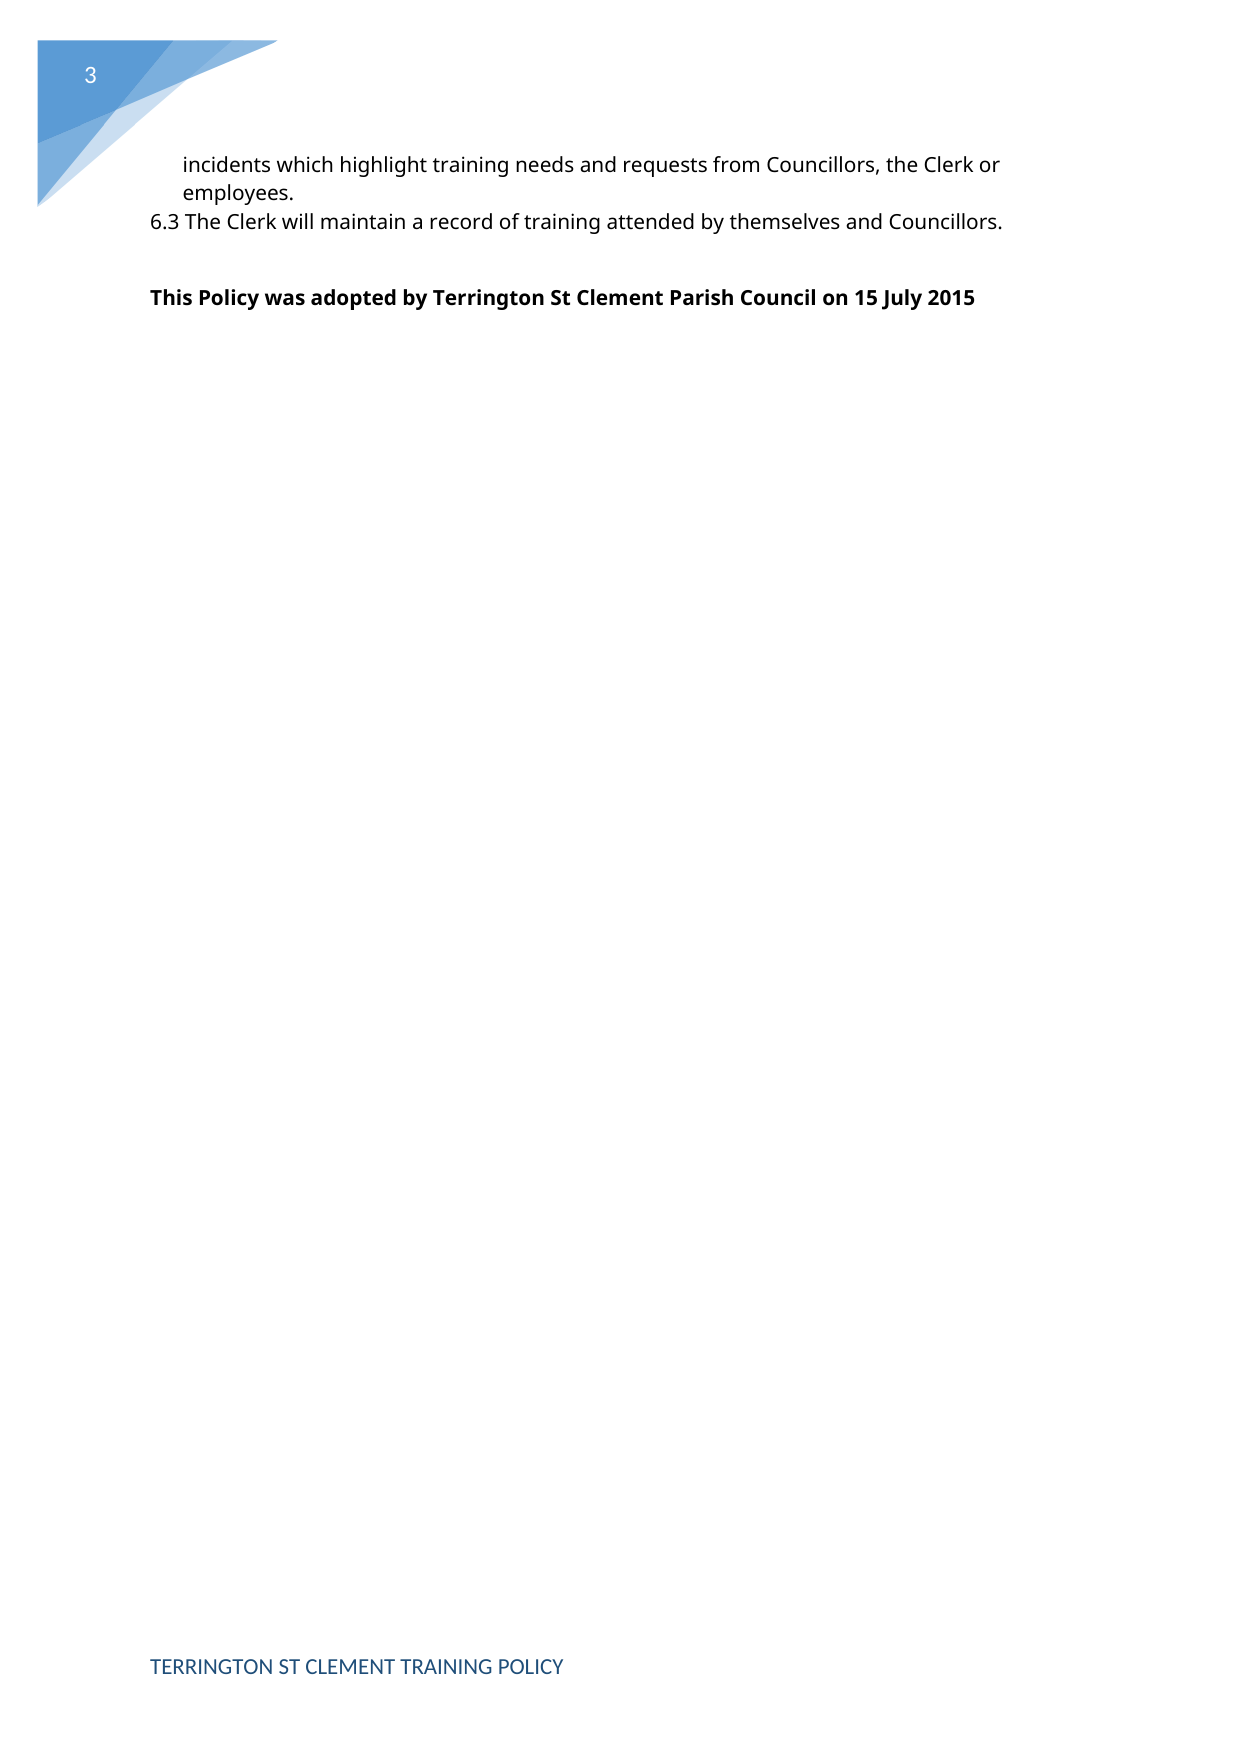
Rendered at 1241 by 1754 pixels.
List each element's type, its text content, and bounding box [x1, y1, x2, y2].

picture [37, 40, 279, 209]
text incidents which highlight training needs and requests from Councillors, the Clerk or [150, 150, 1090, 178]
text employees. [150, 178, 1090, 207]
text This Policy was adopted by Terrington St Clement Parish Council on 15 July 2015 [150, 283, 1090, 311]
text 6.3 The Clerk will maintain a record of training attended by themselves and Councillors. [150, 207, 1090, 235]
